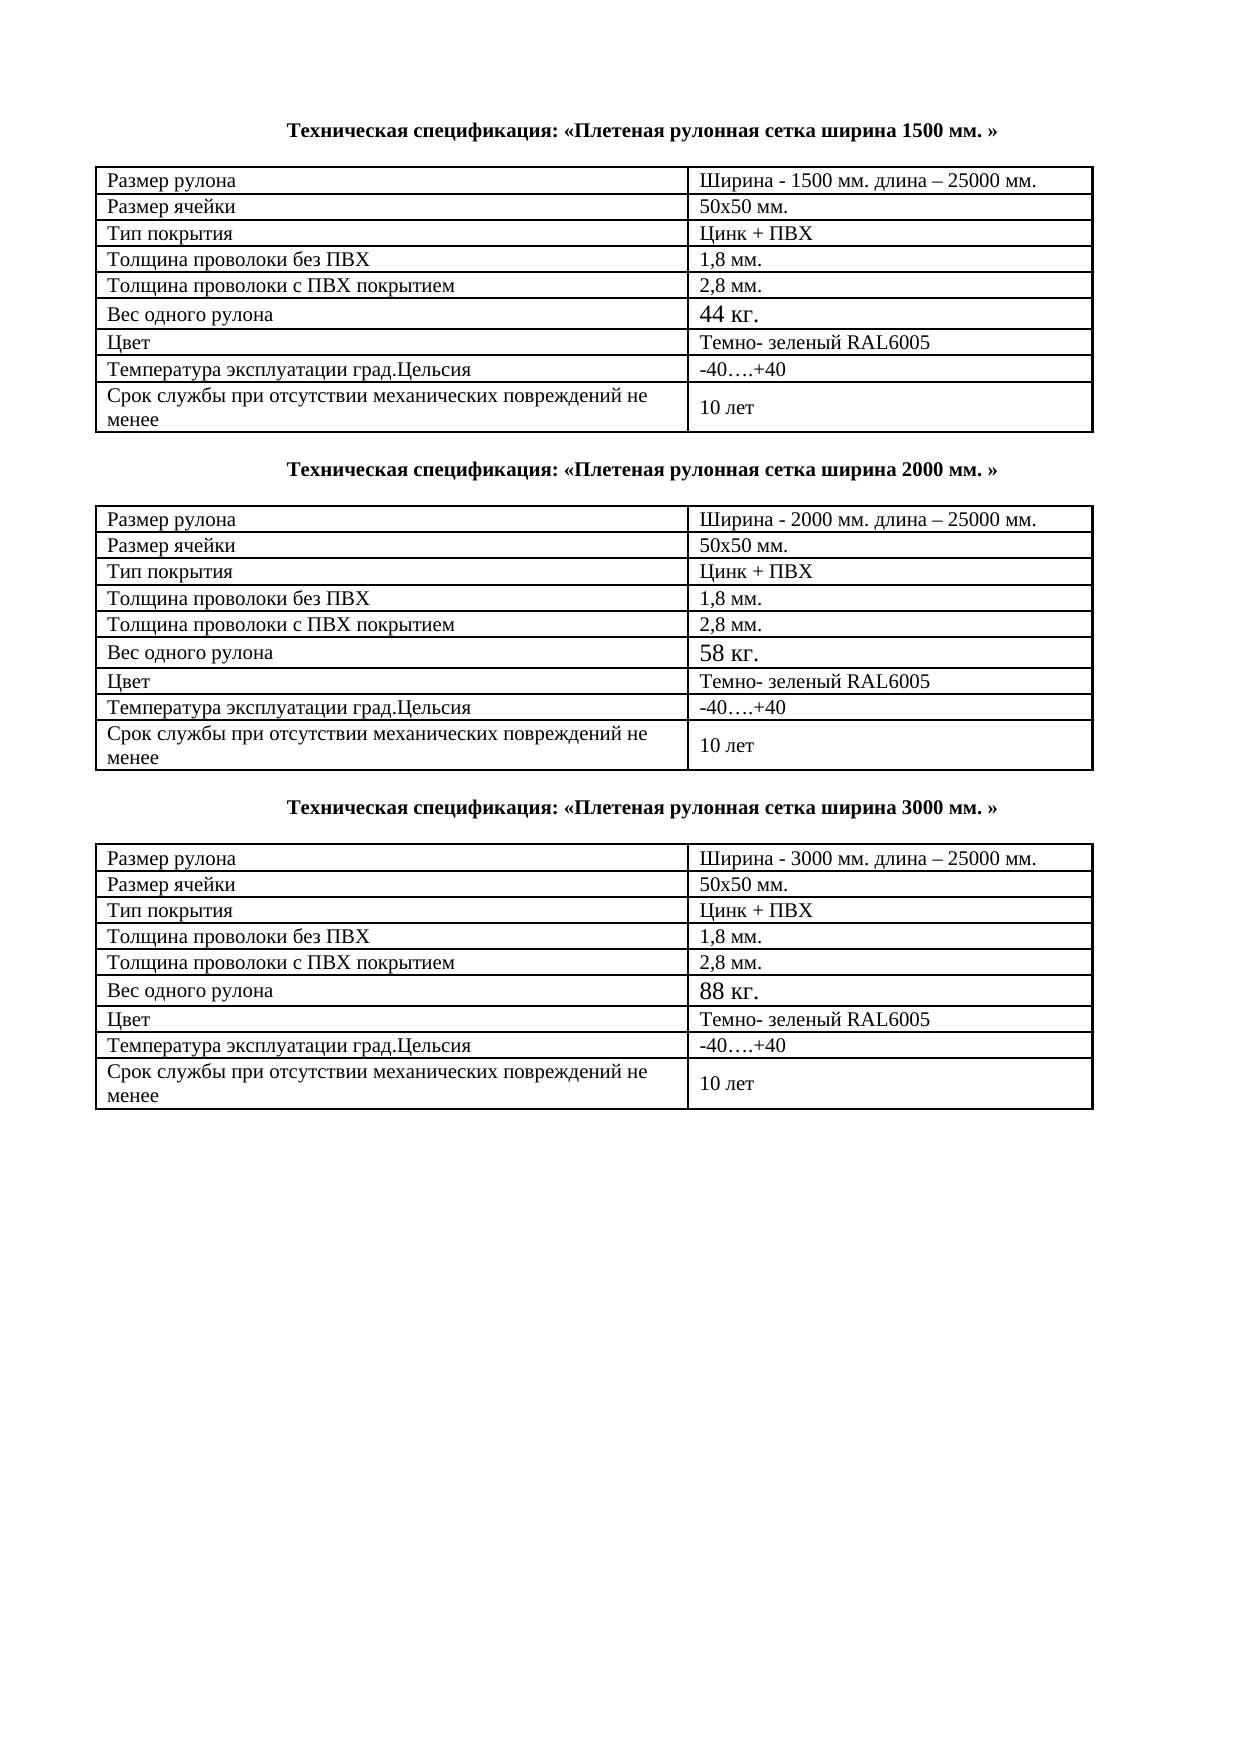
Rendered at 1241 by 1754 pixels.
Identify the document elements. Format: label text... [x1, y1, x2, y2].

table_cell Темно- зеленый RAL6005 [689, 1007, 1091, 1031]
table_cell Цвет [97, 330, 687, 354]
table_cell Размер ячейки [97, 533, 687, 557]
table_header Ширина - 1500 мм. длина – 25000 мм. [689, 168, 1091, 192]
table_cell Вес одного рулона [97, 299, 687, 328]
table_cell 10 лет [689, 721, 1091, 769]
table_cell 2,8 мм. [689, 612, 1091, 636]
table_cell Срок службы при отсутствии механических повреждений не менее [97, 721, 687, 769]
table_cell 50х50 мм. [689, 533, 1091, 557]
table_cell -40….+40 [689, 695, 1091, 719]
table_cell Тип покрытия [97, 559, 687, 583]
table_cell Тип покрытия [97, 898, 687, 922]
table_cell Вес одного рулона [97, 976, 687, 1005]
table_cell -40….+40 [689, 356, 1091, 381]
table_cell Цинк + ПВХ [689, 898, 1091, 922]
table_cell Размер ячейки [97, 195, 687, 218]
table_cell Температура эксплуатации град.Цельсия [97, 356, 687, 381]
table_cell -40….+40 [689, 1033, 1091, 1057]
text Техническая спецификация: «Плетеная рулонная сетка ширина 2000 мм. » [118, 457, 1167, 481]
table_cell Цинк + ПВХ [689, 559, 1091, 583]
table_cell Срок службы при отсутствии механических повреждений не менее [97, 1059, 687, 1107]
table_cell 44 кг. [689, 299, 1091, 328]
table_cell Толщина проволоки без ПВХ [97, 586, 687, 609]
table_cell Вес одного рулона [97, 638, 687, 667]
table_cell 50х50 мм. [689, 872, 1091, 896]
table_cell 2,8 мм. [689, 273, 1091, 297]
table_cell 10 лет [689, 383, 1091, 431]
table_cell Цвет [97, 1007, 687, 1031]
table_cell 1,8 мм. [689, 586, 1091, 609]
table_cell 50х50 мм. [689, 195, 1091, 218]
table_header Ширина - 2000 мм. длина – 25000 мм. [689, 507, 1091, 531]
table_cell Толщина проволоки без ПВХ [97, 247, 687, 271]
table_cell Температура эксплуатации град.Цельсия [97, 1033, 687, 1057]
text Техническая спецификация: «Плетеная рулонная сетка ширина 3000 мм. » [118, 795, 1167, 819]
table_cell Тип покрытия [97, 221, 687, 245]
table_cell 1,8 мм. [689, 247, 1091, 271]
table_cell Толщина проволоки с ПВХ покрытием [97, 612, 687, 636]
text Техническая спецификация: «Плетеная рулонная сетка ширина 1500 мм. » [118, 118, 1167, 142]
table_cell Цвет [97, 669, 687, 693]
table_cell 1,8 мм. [689, 924, 1091, 948]
table_cell Темно- зеленый RAL6005 [689, 669, 1091, 693]
table_cell Темно- зеленый RAL6005 [689, 330, 1091, 354]
table_cell 88 кг. [689, 976, 1091, 1005]
table_cell 58 кг. [689, 638, 1091, 667]
table_cell Толщина проволоки с ПВХ покрытием [97, 273, 687, 297]
table_cell 10 лет [689, 1059, 1091, 1107]
table_header Ширина - 3000 мм. длина – 25000 мм. [689, 845, 1091, 869]
table_cell Срок службы при отсутствии механических повреждений не менее [97, 383, 687, 431]
table_cell Размер ячейки [97, 872, 687, 896]
table_cell Температура эксплуатации град.Цельсия [97, 695, 687, 719]
table_cell Толщина проволоки с ПВХ покрытием [97, 950, 687, 974]
table_header Размер рулона [97, 845, 687, 869]
table_header Размер рулона [97, 168, 687, 192]
table_header Размер рулона [97, 507, 687, 531]
table_cell Толщина проволоки без ПВХ [97, 924, 687, 948]
table_cell 2,8 мм. [689, 950, 1091, 974]
table_cell Цинк + ПВХ [689, 221, 1091, 245]
